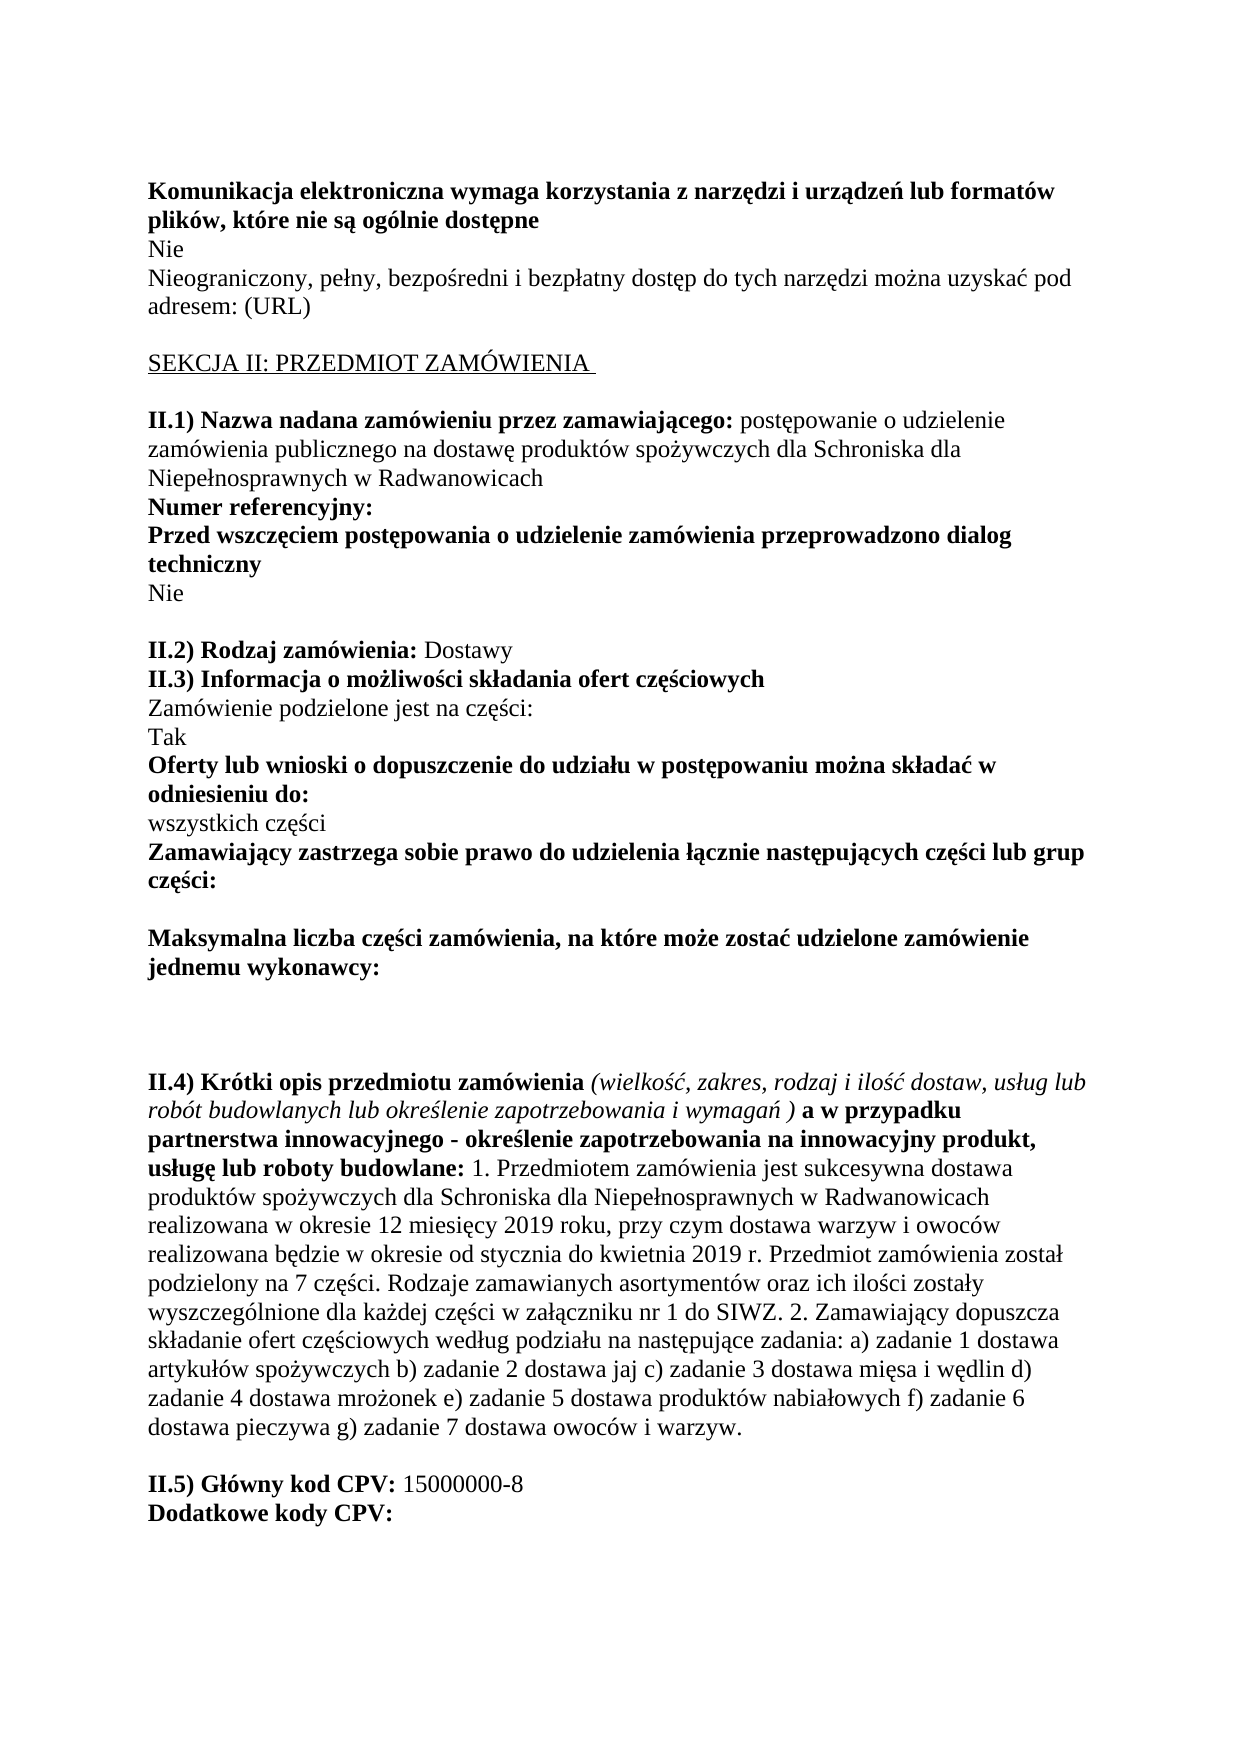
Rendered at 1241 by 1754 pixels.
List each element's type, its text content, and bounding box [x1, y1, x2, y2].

text Nie [148, 578, 1093, 607]
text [148, 837, 1093, 1584]
text II.2) Rodzaj zamówienia: Dostawy II.3) Informacja o możliwości składania ofert częściowych Zamówienie podzielone jest na części: [148, 607, 1093, 722]
text Nie Nieograniczony, pełny, bezpośredni i bezpłatny dostęp do tych narzędzi można uzyskać pod adresem: (URL) [148, 234, 1093, 348]
text II.1) Nazwa nadana zamówieniu przez zamawiającego: postępowanie o udzielenie zamówienia publicznego na dostawę produktów spożywczych dla Schroniska dla Niepełnosprawnych w Radwanowicach Numer referencyjny: Przed wszczęciem postępowania o udzielenie zamówienia przeprowadzono dialog techniczny [148, 377, 1093, 578]
text SEKCJA II: PRZEDMIOT ZAMÓWIENIA [148, 348, 1093, 377]
text Komunikacja elektroniczna wymaga korzystania z narzędzi i urządzeń lub formatów plików, które nie są ogólnie dostępne [148, 148, 1093, 234]
text Tak Oferty lub wnioski o dopuszczenie do udziału w postępowaniu można składać w odniesieniu do: wszystkich części [148, 722, 1093, 837]
